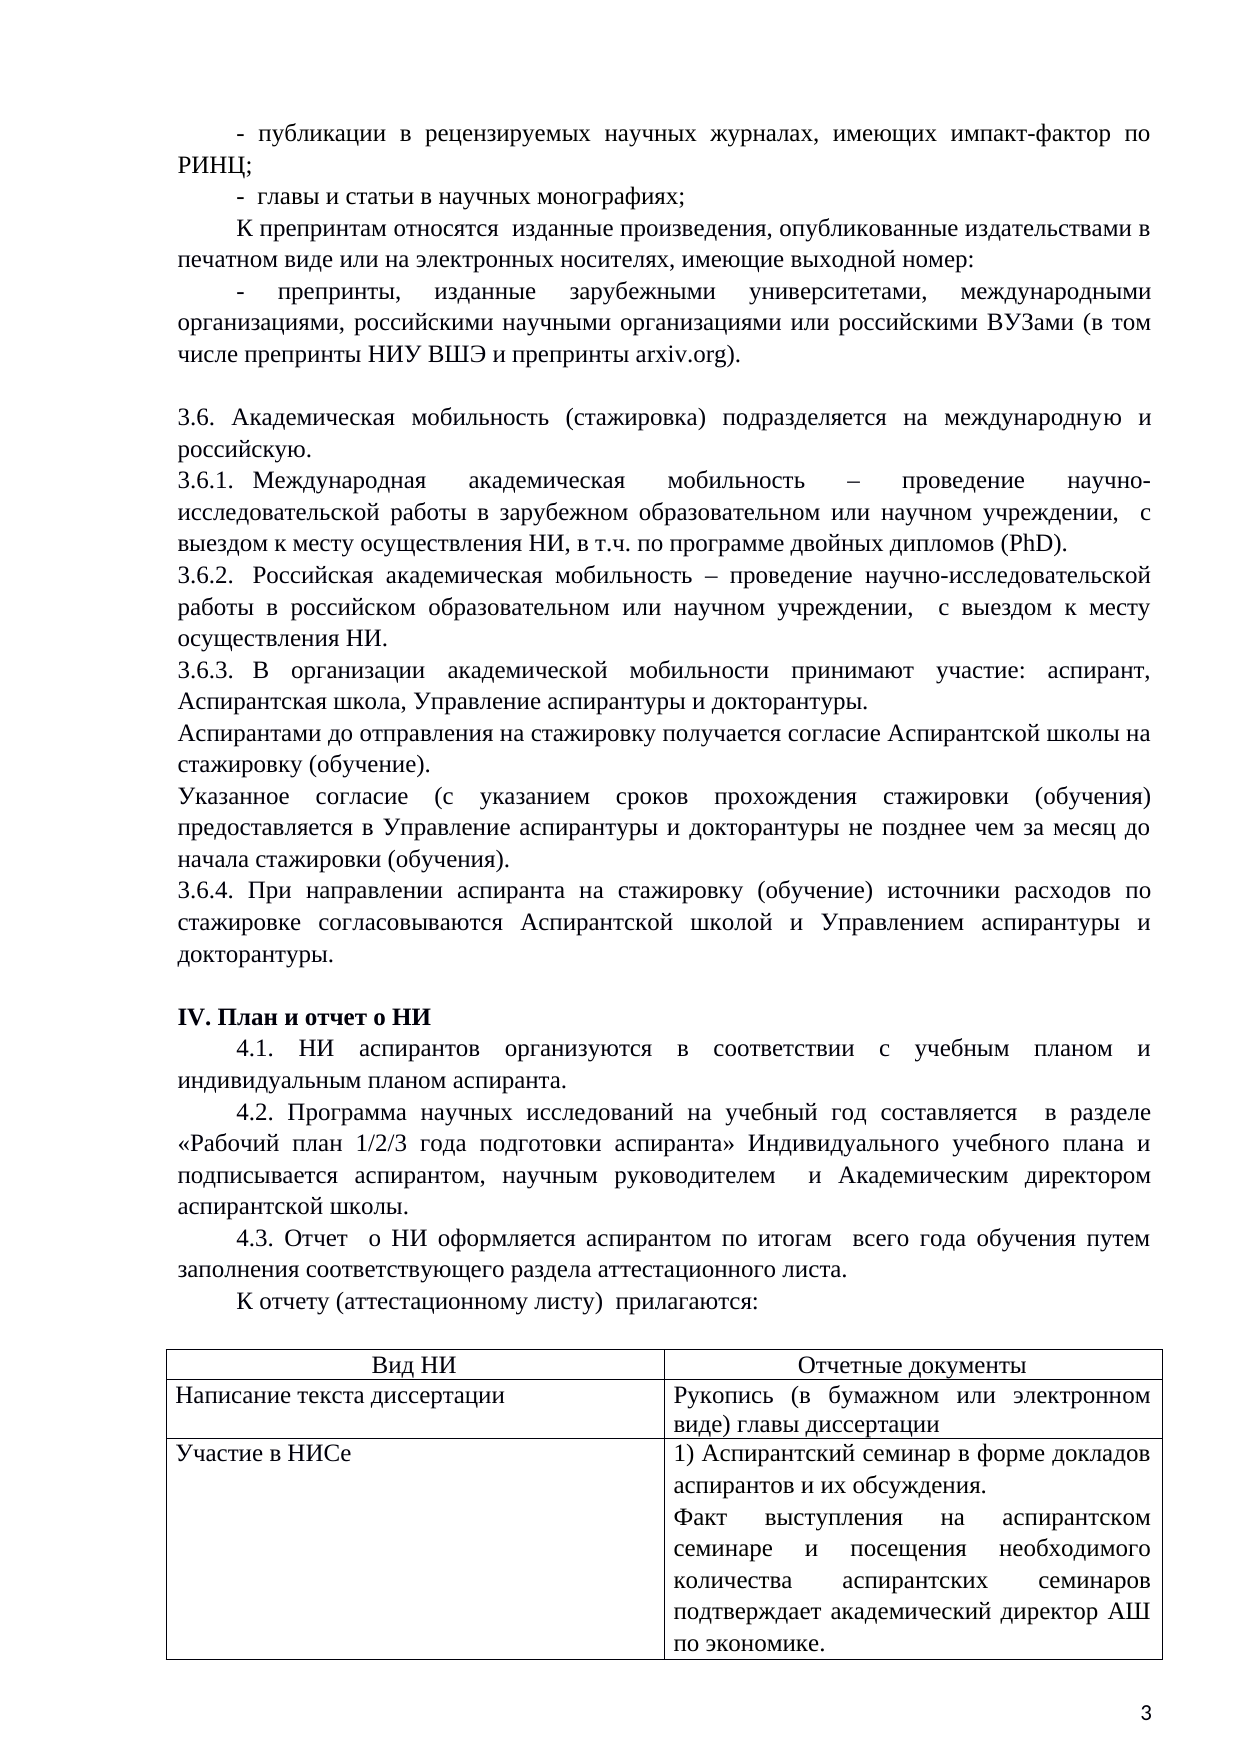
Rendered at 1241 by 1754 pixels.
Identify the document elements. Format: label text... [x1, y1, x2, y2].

text К отчету (аттестационному листу) прилагаются: [177, 1286, 1152, 1315]
table_header Вид НИ [167, 1350, 664, 1379]
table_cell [665, 1439, 1162, 1659]
text 4.2. Программа научных исследований на учебный год составляется в разделе «Рабочий план 1/2/3 года подготовки аспиранта» Индивидуального учебного плана и подписывается аспирантом, научным руководителем и Академическим директором аспирантской школы. [177, 1097, 1152, 1220]
text 3.6. Академическая мобильность (стажировка) подразделяется на международную и российскую. [177, 402, 1152, 462]
text 3.6.3. В организации академической мобильности принимают участие: аспирант, Аспирантская школа, Управление аспирантуры и докторантуры. [177, 655, 1152, 715]
text IV. План и отчет о НИ [177, 1002, 1152, 1031]
text Указанное согласие (с указанием сроков прохождения стажировки (обучения) предоставляется в Управление аспирантуры и докторантуры не позднее чем за месяц до начала стажировки (обучения). [177, 781, 1152, 873]
text 4.3. Отчет о НИ оформляется аспирантом по итогам всего года обучения путем заполнения соответствующего раздела аттестационного листа. [177, 1223, 1152, 1283]
text - главы и статьи в научных монографиях; [177, 181, 1152, 210]
table_header Отчетные документы [665, 1350, 1162, 1379]
text 3.6.1. Международная академическая мобильность – проведение научно-исследовательской работы в зарубежном образовательном или научном учреждении, с выездом к месту осуществления НИ, в т.ч. по программе двойных дипломов (PhD). [177, 465, 1152, 557]
text 4.1. НИ аспирантов организуются в соответствии с учебным планом и индивидуальным планом аспиранта. [177, 1033, 1152, 1094]
text - публикации в рецензируемых научных журналах, имеющих импакт-фактор по РИНЦ; [177, 118, 1152, 178]
table_cell Рукопись (в бумажном или электронном виде) главы диссертации [665, 1380, 1162, 1437]
text 3.6.4. При направлении аспиранта на стажировку (обучение) источники расходов по стажировке согласовываются Аспирантской школой и Управлением аспирантуры и докторантуры. [177, 876, 1152, 967]
table_cell Написание текста диссертации [167, 1380, 664, 1437]
text К препринтам относятся изданные произведения, опубликованные издательствами в печатном виде или на электронных носителях, имеющие выходной номер: [177, 213, 1152, 273]
text 3.6.2. Российская академическая мобильность – проведение научно-исследовательской работы в российском образовательном или научном учреждении, с выездом к месту осуществления НИ. [177, 560, 1152, 652]
table_cell Участие в НИСе [167, 1439, 664, 1659]
text Аспирантами до отправления на стажировку получается согласие Аспирантской школы на стажировку (обучение). [177, 718, 1152, 778]
text - препринты, изданные зарубежными университетами, международными организациями, российскими научными организациями или российскими ВУЗами (в том числе препринты НИУ ВШЭ и препринты arxiv.org). [177, 276, 1152, 368]
